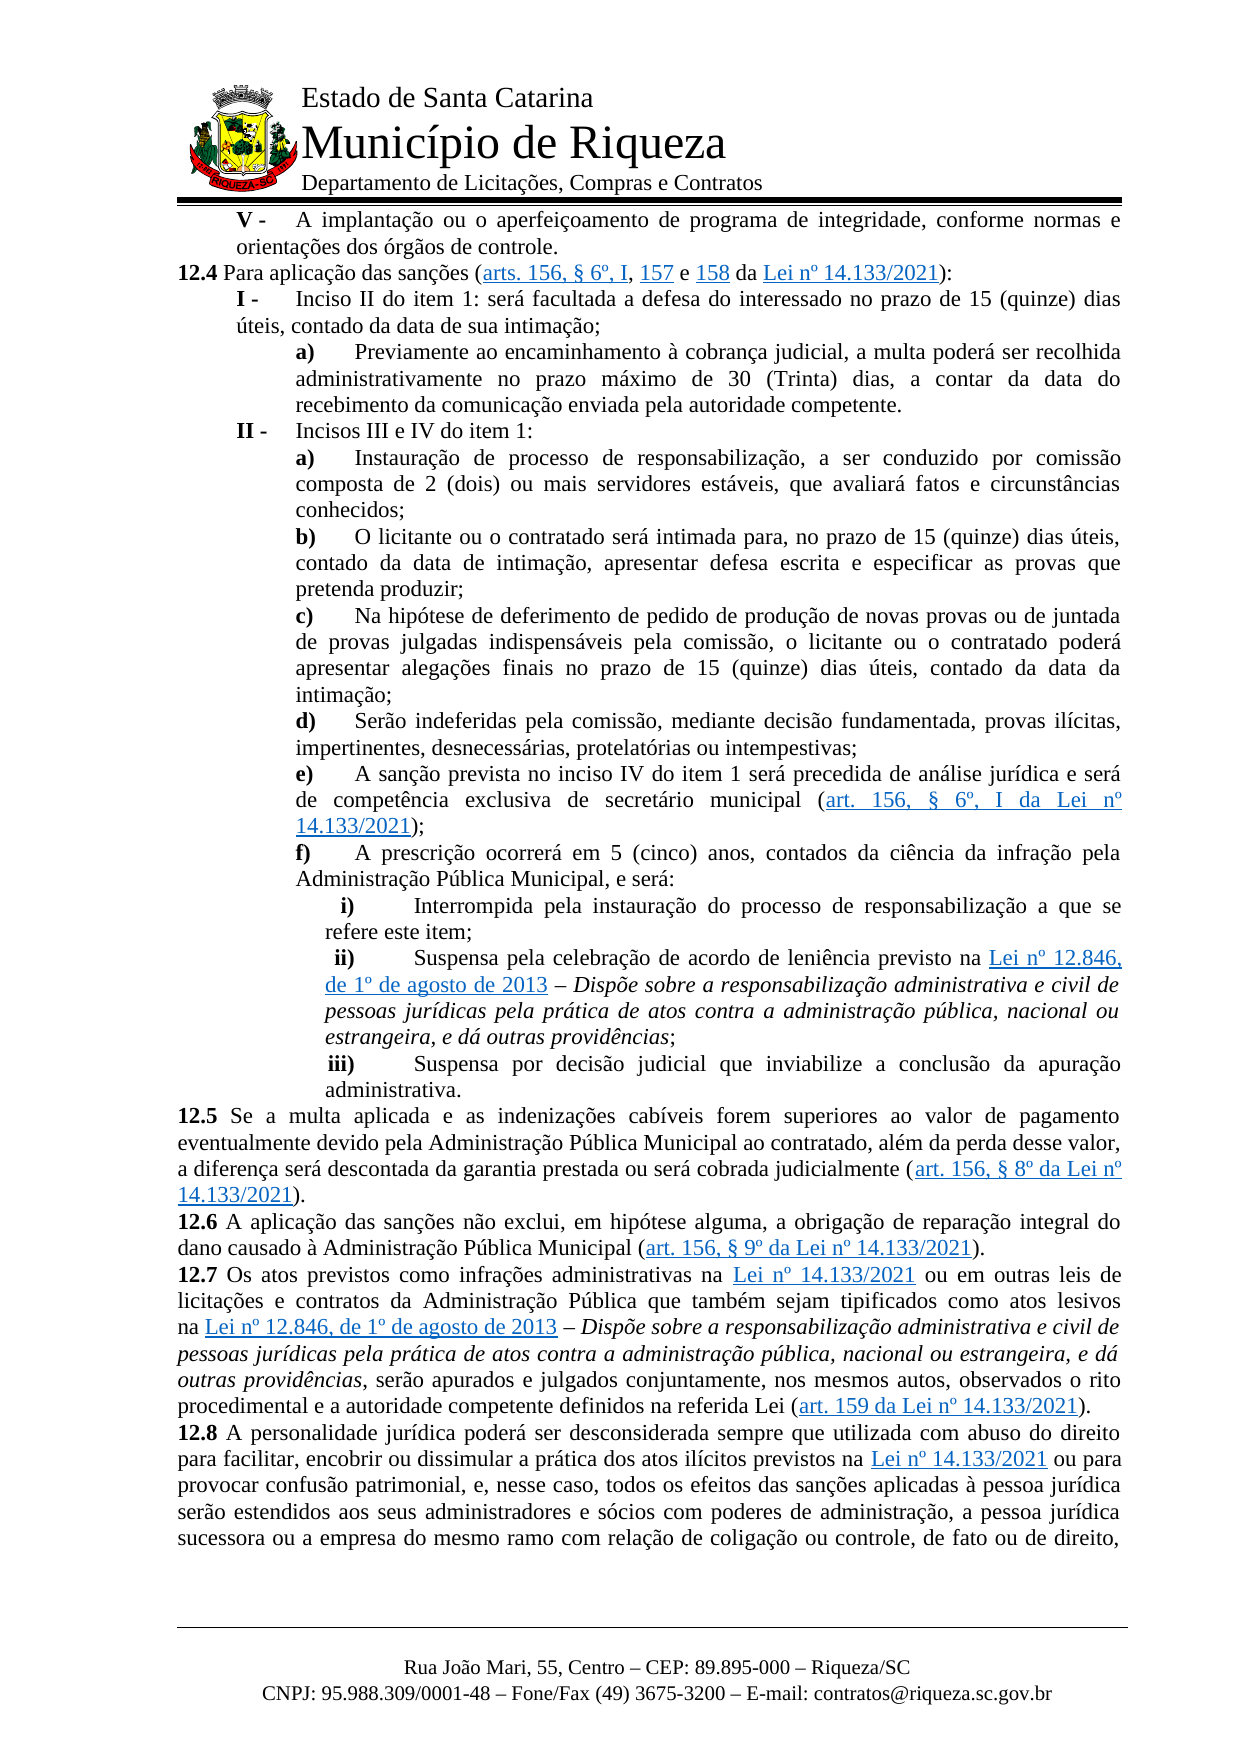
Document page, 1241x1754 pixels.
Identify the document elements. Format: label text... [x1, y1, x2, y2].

list Serão indeferidas pela comissão, mediante decisão fundamentada, provas ilícitas, impertinentes, desnecessárias, protelatórias ou intempestivas; [295, 707, 1122, 760]
list A prescrição ocorrerá em 5 (cinco) anos, contados da ciência da infração pela Administração Pública Municipal, e será: [295, 839, 1122, 892]
list Incisos III e IV do item 1: [177, 417, 1063, 444]
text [177, 1419, 1122, 1551]
list Suspensa por decisão judicial que inviabilize a conclusão da apuração administrativa. [325, 1050, 1122, 1102]
text 12.7 Os atos previstos como infrações administrativas na Lei nº 14.133/2021 ou em outras leis de licitações e contratos da Administração Pública que também sejam tipificados como atos lesivos na Lei nº 12.846, de 1º de agosto de 2013 – Dispõe sobre a responsabilização administrativa e civil de pessoas jurídicas pela prática de atos contra a administração pública, nacional ou estrangeira, e dá outras providências, serão apurados e julgados conjuntamente, nos mesmos autos, observados o rito procedimental e a autoridade competente definidos na referida Lei (art. 159 da Lei nº 14.133/2021). [177, 1261, 1122, 1419]
list Previamente ao encaminhamento à cobrança judicial, a multa poderá ser recolhida administrativamente no prazo máximo de 30 (Trinta) dias, a contar da data do recebimento da comunicação enviada pela autoridade competente. [295, 338, 1122, 417]
text 12.6 A aplicação das sanções não exclui, em hipótese alguma, a obrigação de reparação integral do dano causado à Administração Pública Municipal (art. 156, § 9º da Lei nº 14.133/2021). [177, 1208, 1122, 1261]
list Na hipótese de deferimento de pedido de produção de novas provas ou de juntada de provas julgadas indispensáveis pela comissão, o licitante ou o contratado poderá apresentar alegações finais no prazo de 15 (quinze) dias úteis, contado da data da intimação; [295, 602, 1122, 707]
list Interrompida pela instauração do processo de responsabilização a que se refere este item; [325, 892, 1122, 944]
list O licitante ou o contratado será intimada para, no prazo de 15 (quinze) dias úteis, contado da data de intimação, apresentar defesa escrita e especificar as provas que pretenda produzir; [295, 523, 1122, 602]
text 12.4 Para aplicação das sanções (arts. 156, § 6º, I, 157 e 158 da Lei nº 14.133/2021): [177, 259, 1122, 286]
list A implantação ou o aperfeiçoamento de programa de integridade, conforme normas e orientações dos órgãos de controle. [177, 206, 1063, 259]
text 12.5 Se a multa aplicada e as indenizações cabíveis forem superiores ao valor de pagamento eventualmente devido pela Administração Pública Municipal ao contratado, além da perda desse valor, a diferença será descontada da garantia prestada ou será cobrada judicialmente (art. 156, § 8º da Lei nº 14.133/2021). [177, 1102, 1122, 1208]
list Inciso II do item 1: será facultada a defesa do interessado no prazo de 15 (quinze) dias úteis, contado da data de sua intimação; [177, 286, 1063, 338]
list A sanção prevista no inciso IV do item 1 será precedida de análise jurídica e será de competência exclusiva de secretário municipal (art. 156, § 6º, I da Lei nº 14.133/2021); [295, 760, 1122, 839]
list Instauração de processo de responsabilização, a ser conduzido por comissão composta de 2 (dois) ou mais servidores estáveis, que avaliará fatos e circunstâncias conhecidos; [295, 444, 1122, 523]
list Suspensa pela celebração de acordo de leniência previsto na Lei nº 12.846, de 1º de agosto de 2013 – Dispõe sobre a responsabilização administrativa e civil de pessoas jurídicas pela prática de atos contra a administração pública, nacional ou estrangeira, e dá outras providências; [325, 944, 1122, 1050]
